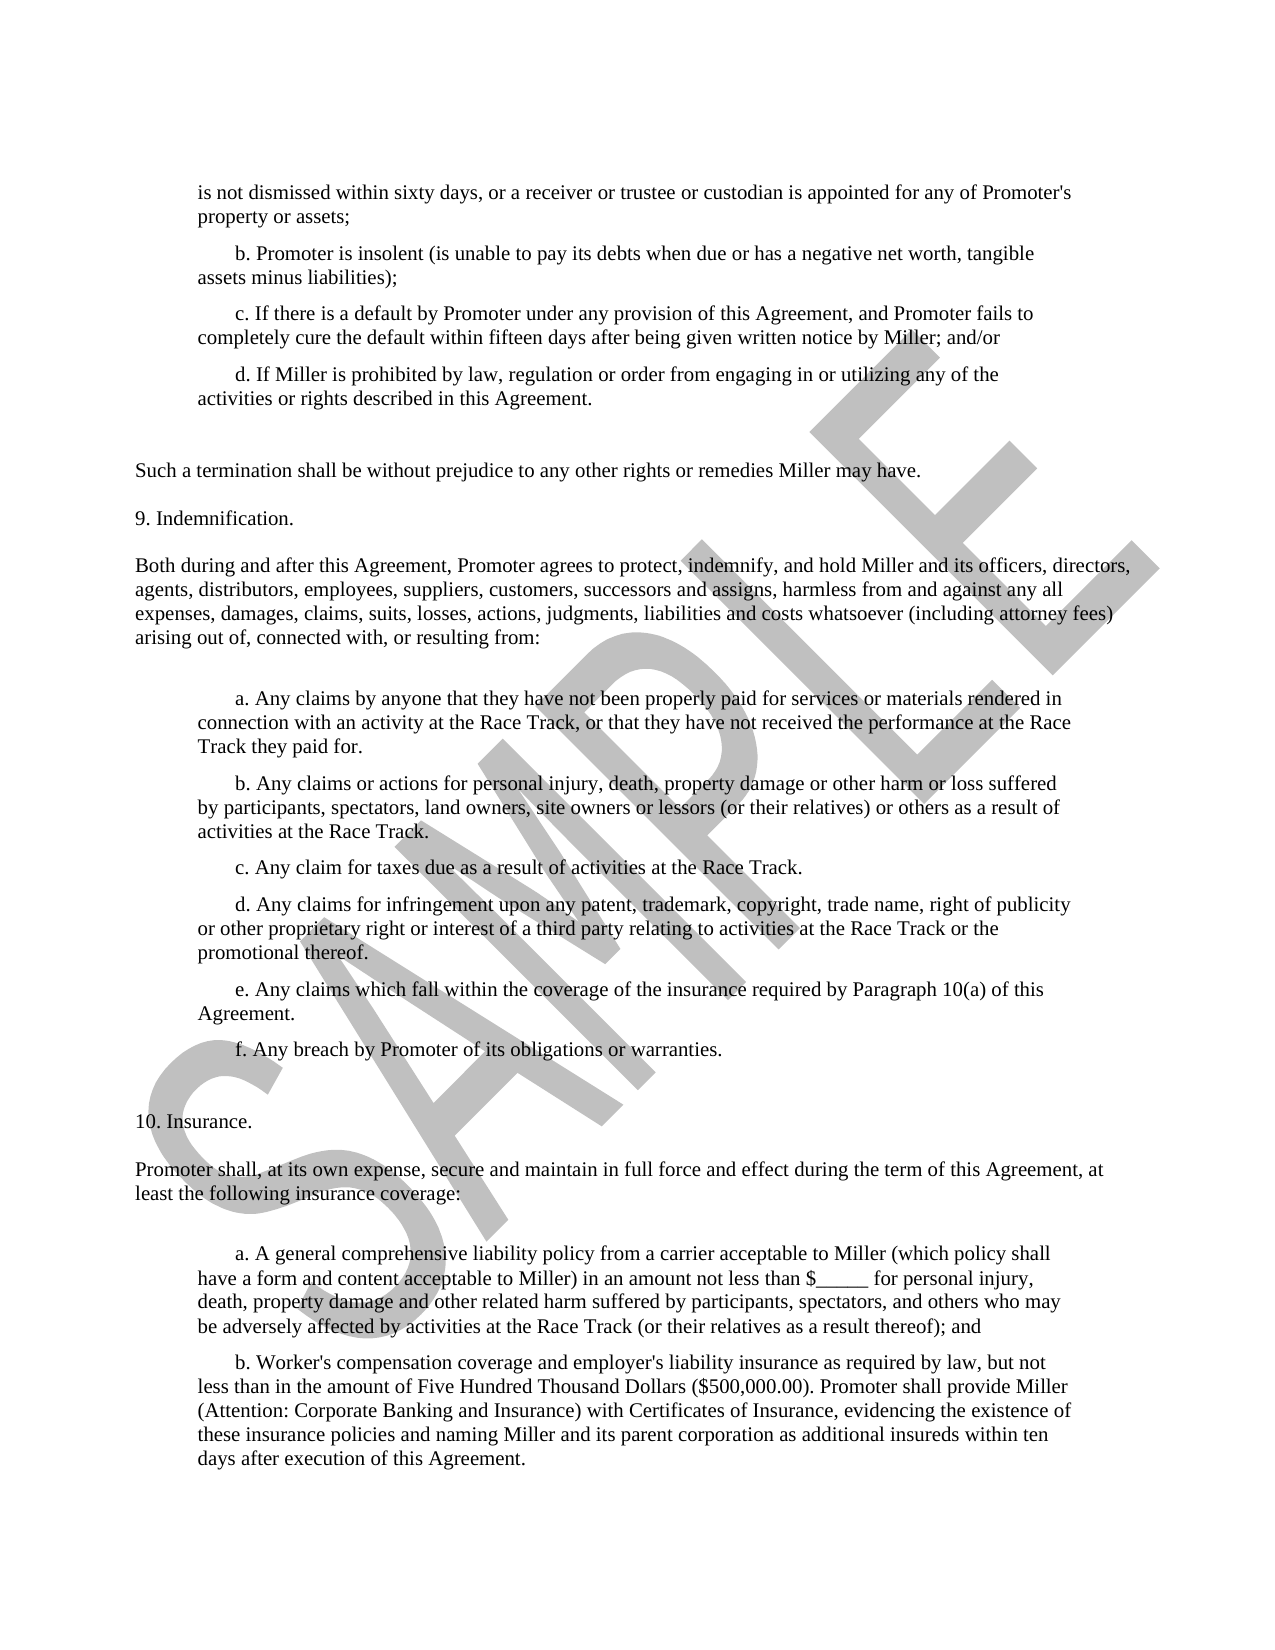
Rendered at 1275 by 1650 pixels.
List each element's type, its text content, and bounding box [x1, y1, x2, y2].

text Promoter shall, at its own expense, secure and maintain in full force and effect during the term of this Agreement, at least the following insurance coverage: [135, 1157, 1140, 1205]
text e. Any claims which fall within the coverage of the insurance required by Paragraph 10(a) of this Agreement. [197, 977, 1077, 1025]
text a. A general comprehensive liability policy from a carrier acceptable to Miller (which policy shall have a form and content acceptable to Miller) in an amount not less than $_____ for personal injury, death, property damage and other related harm suffered by participants, spectators, and others who may be adversely affected by activities at the Race Track (or their relatives as a result thereof); and [197, 1241, 1077, 1338]
text Both during and after this Agreement, Promoter agrees to protect, indemnify, and hold Miller and its officers, directors, agents, distributors, employees, suppliers, customers, successors and assigns, harmless from and against any all expenses, damages, claims, suits, losses, actions, judgments, liabilities and costs whatsoever (including attorney fees) arising out of, connected with, or resulting from: [135, 553, 1140, 649]
text 10. Insurance. [135, 1109, 1140, 1133]
text 9. Indemnification. [135, 505, 1140, 529]
text b. Worker's compensation coverage and employer's liability insurance as required by law, but not less than in the amount of Five Hundred Thousand Dollars ($500,000.00). Promoter shall provide Miller (Attention: Corporate Banking and Insurance) with Certificates of Insurance, evidencing the existence of these insurance policies and naming Miller and its parent corporation as additional insureds within ten days after execution of this Agreement. [197, 1350, 1077, 1470]
text d. If Miller is prohibited by law, regulation or order from engaging in or utilizing any of the activities or rights described in this Agreement. [197, 362, 1077, 410]
text b. Promoter is insolent (is unable to pay its debts when due or has a negative net worth, tangible assets minus liabilities); [197, 241, 1077, 289]
text c. If there is a default by Promoter under any provision of this Agreement, and Promoter fails to completely cure the default within fifteen days after being given written notice by Miller; and/or [197, 301, 1077, 349]
text a. Any claims by anyone that they have not been properly paid for services or materials rendered in connection with an activity at the Race Track, or that they have not received the performance at the Race Track they paid for. [197, 686, 1077, 758]
text d. Any claims for infringement upon any patent, trademark, copyright, trade name, right of publicity or other proprietary right or interest of a third party relating to activities at the Race Track or the promotional thereof. [197, 892, 1077, 964]
text c. Any claim for taxes due as a result of activities at the Race Track. [197, 855, 1077, 879]
text Such a termination shall be without prejudice to any other rights or remedies Miller may have. [135, 458, 1140, 482]
text b. Any claims or actions for personal injury, death, property damage or other harm or loss suffered by participants, spectators, land owners, site owners or lessors (or their relatives) or others as a result of activities at the Race Track. [197, 771, 1077, 843]
text f. Any breach by Promoter of its obligations or warranties. [197, 1037, 1077, 1061]
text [197, 180, 1077, 228]
